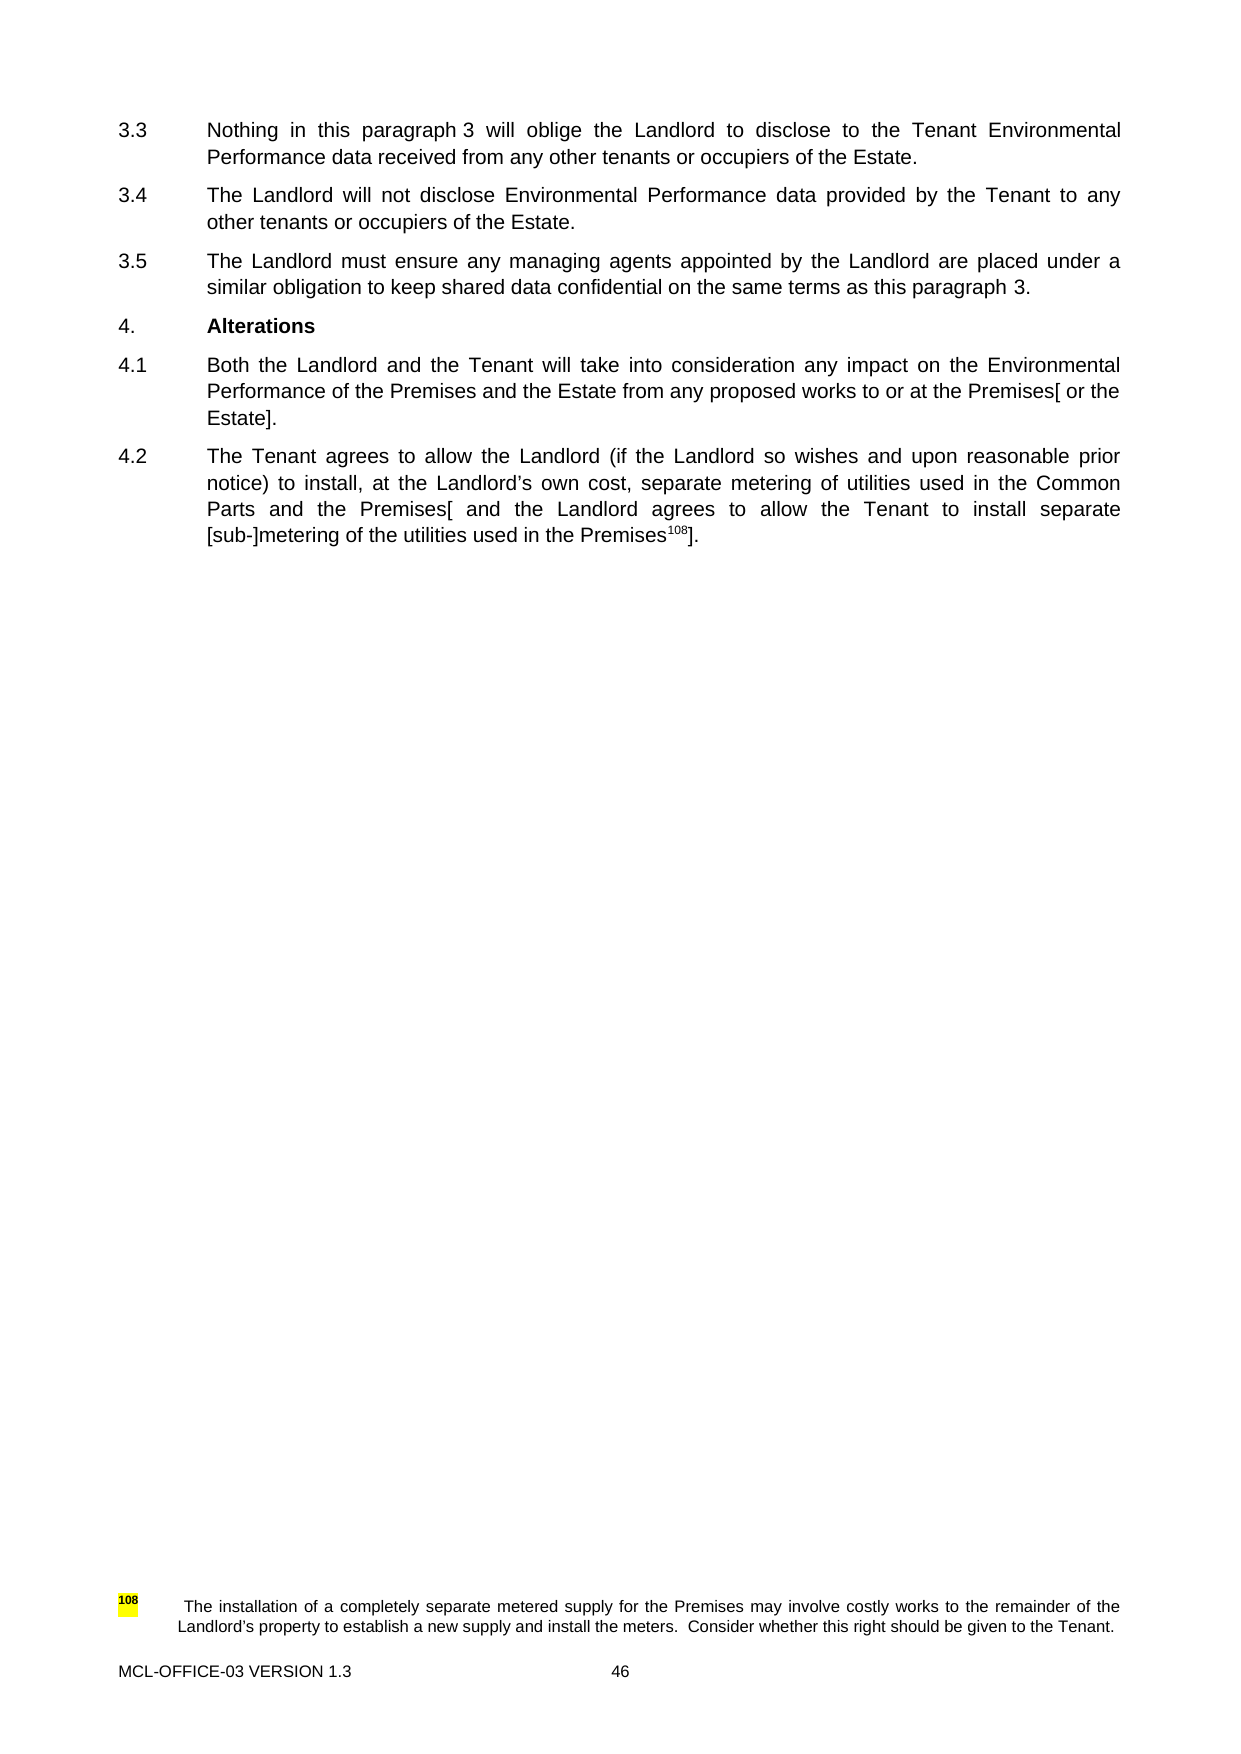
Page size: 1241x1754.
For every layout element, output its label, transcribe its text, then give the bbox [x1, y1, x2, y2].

text Nothing in this paragraph 3 will oblige the Landlord to disclose to the Tenant Environmental Performance data received from any other tenants or occupiers of the Estate. [118, 118, 1122, 168]
text The Landlord will not disclose Environmental Performance data provided by the Tenant to any other tenants or occupiers of the Estate. [118, 183, 1122, 234]
text The Landlord must ensure any managing agents appointed by the Landlord are placed under a similar obligation to keep shared data confidential on the same terms as this paragraph 3. [118, 248, 1122, 299]
text Both the Landlord and the Tenant will take into consideration any impact on the Environmental Performance of the Premises and the Estate from any proposed works to or at the Premises[ or the Estate]. [118, 353, 1122, 429]
text Alterations [118, 314, 1122, 338]
text The Tenant agrees to allow the Landlord (if the Landlord so wishes and upon reasonable prior notice) to install, at the Landlord’s own cost, separate metering of utilities used in the Common Parts and the Premises[ and the Landlord agrees to allow the Tenant to install separate [sub-]metering of the utilities used in the Premises]. [118, 444, 1122, 547]
